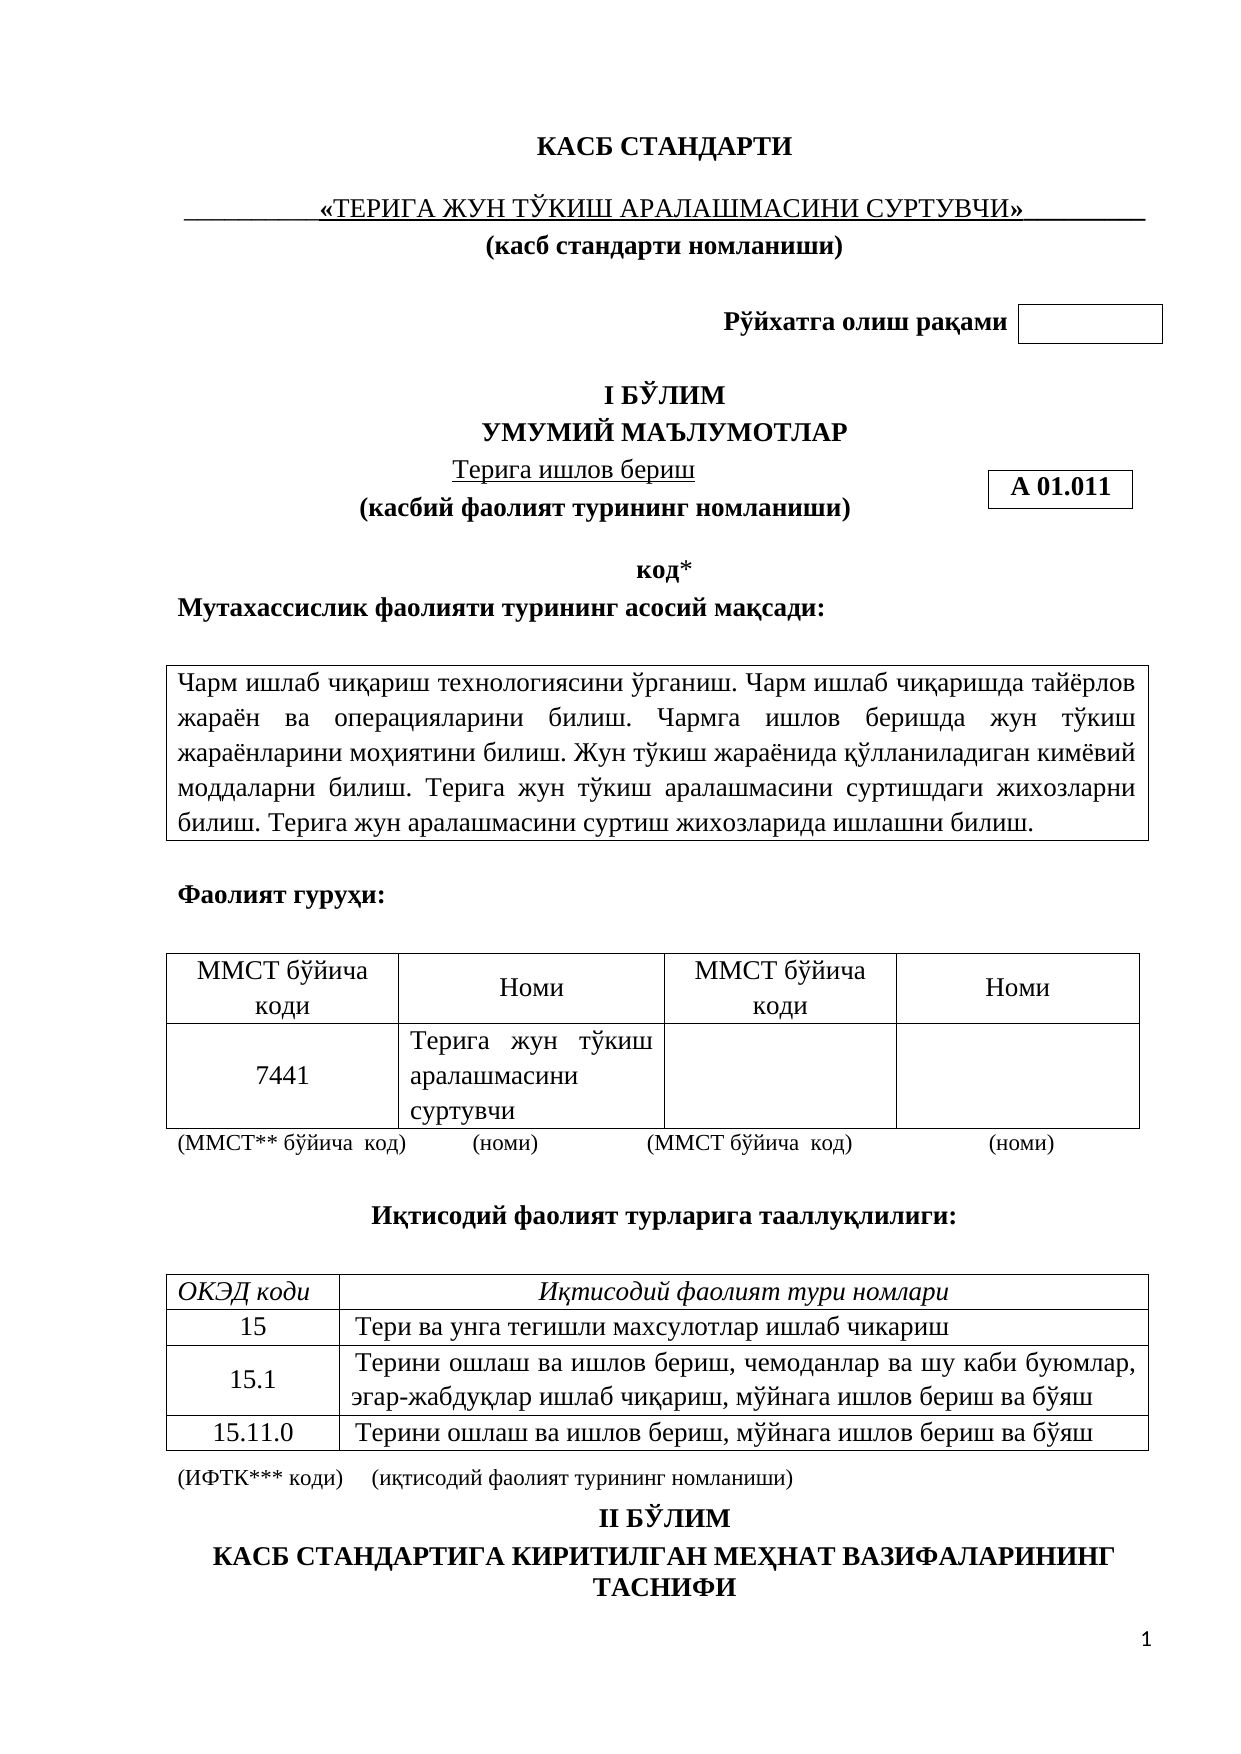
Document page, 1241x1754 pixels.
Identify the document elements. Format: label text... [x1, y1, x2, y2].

text Терига ишлов бериш [177, 453, 1152, 485]
table_cell 7441 [167, 1024, 398, 1128]
text Фаолият гуруҳи: [177, 878, 1152, 909]
text I БЎЛИМ [177, 379, 1152, 410]
table_header [1019, 305, 1162, 343]
table_cell 15.11.0 [167, 1416, 339, 1450]
table_cell 15 [167, 1310, 339, 1344]
table_cell [665, 1024, 896, 1128]
table_header Номи [897, 954, 1139, 1023]
table_header ММСТ бўйича коди [665, 954, 896, 1023]
text (ИФТК*** коди) (иқтисодий фаолият турининг номланиши) [177, 1463, 1152, 1490]
table_cell Терига жун тўкиш аралашмасини суртувчи [399, 1024, 664, 1128]
text КАСБ СТАНДАРТИГА КИРИТИЛГАН МЕҲНАТ ВАЗИФАЛАРИНИНГ ТАСНИФИ [177, 1540, 1152, 1602]
table_header Рўйхатга олиш рақами [166, 304, 1018, 343]
table_header A 01.011 [989, 471, 1132, 508]
table_header Номи [399, 954, 664, 1023]
table_cell Терини ошлаш ва ишлов бериш, мўйнага ишлов бериш ва бўяш [340, 1416, 1148, 1450]
text УМУМИЙ МАЪЛУМОТЛАР [177, 416, 1152, 447]
table_cell 15.1 [167, 1346, 339, 1415]
text II БЎЛИМ [177, 1502, 1152, 1533]
text __________«ТЕРИГА ЖУН ТЎКИШ АРАЛАШМАСИНИ СУРТУВЧИ»_________ [177, 192, 1152, 223]
text (касбий фаолият турининг номланиши) код* [177, 491, 1152, 584]
table_cell [897, 1024, 1139, 1128]
text КАСБ СТАНДАРТИ [177, 130, 1152, 161]
table_cell Тери ва унга тегишли махсулотлар ишлаб чикариш [340, 1310, 1148, 1344]
text (касб стандарти номланиши) [177, 229, 1152, 261]
table_header Чарм ишлаб чиқариш технологиясини ўрганиш. Чарм ишлаб чиқаришда тайёрлов жараён ва операцияларини билиш. Чармга ишлов беришда жун тўкиш жараёнларини моҳиятини билиш. Жун тўкиш жараёнида қўлланиладиган кимёвий моддаларни билиш. Терига жун тўкиш аралашмасини суртишдаги жихозларни билиш. Терига жун аралашмасини суртиш жихозларида ишлашни билиш. [167, 666, 1148, 840]
table_header ОКЭД коди [167, 1275, 339, 1309]
table_header Иқтисодий фаолият тури номлари [340, 1275, 1148, 1309]
text Иқтисодий фаолият турларига тааллуқлилиги: [177, 1199, 1152, 1230]
text Мутахассислик фаолияти турининг асосий мақсади: [177, 591, 1152, 622]
text (ММСТ** бўйича код) (номи) (ММСТ бўйича код) (номи) [177, 1129, 1152, 1156]
table_header ММСТ бўйича коди [167, 954, 398, 1023]
table_cell Tерини ошлаш ва ишлов бериш, чемоданлар ва шу каби буюмлар, эгар-жабдуқлар ишлаб чиқариш, мўйнага ишлов бериш ва бўяш [340, 1346, 1148, 1415]
